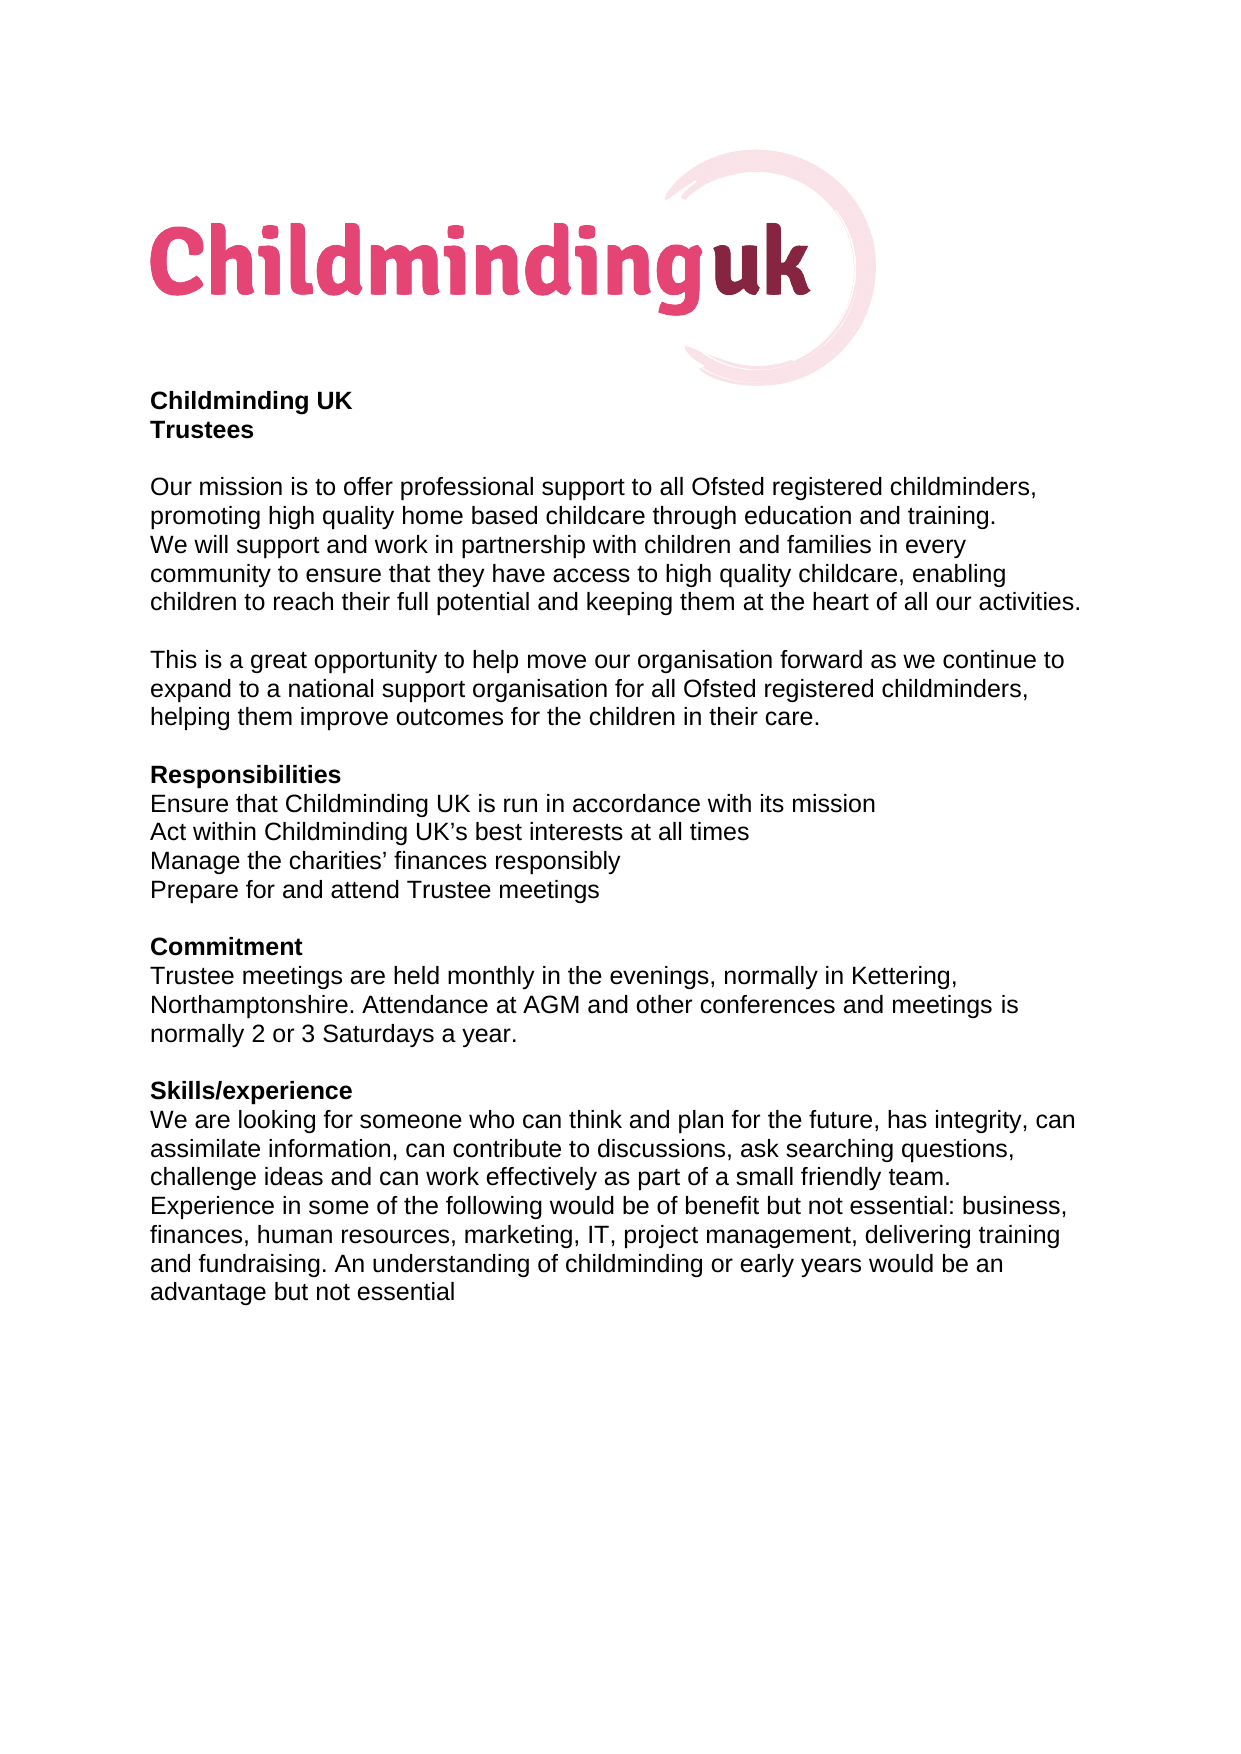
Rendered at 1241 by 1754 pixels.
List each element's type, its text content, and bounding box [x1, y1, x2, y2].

text Responsibilities [150, 760, 1090, 788]
text Trustees [150, 415, 1090, 443]
text We will support and work in partnership with children and families in every community to ensure that they have access to high quality childcare, enabling children to reach their full potential and keeping them at the heart of all our activities. [150, 530, 1090, 616]
text Trustee meetings are held monthly in the evenings, normally in Kettering, Northamptonshire. Attendance at AGM and other conferences and meetings is normally 2 or 3 Saturdays a year. [150, 961, 1090, 1047]
picture [150, 149, 876, 386]
text Childminding UK [150, 386, 1090, 415]
text Experience in some of the following would be of benefit but not essential: business, finances, human resources, marketing, IT, project management, delivering training and fundraising. An understanding of childminding or early years would be an advantage but not essential [150, 1191, 1090, 1306]
text Skills/experience [150, 1076, 1090, 1105]
text Manage the charities’ finances responsibly [150, 846, 1090, 875]
text Ensure that Childminding UK is run in accordance with its mission [150, 788, 1090, 817]
text Act within Childminding UK’s best interests at all times [150, 817, 1090, 846]
text Prepare for and attend Trustee meetings [150, 875, 1090, 903]
text We are looking for someone who can think and plan for the future, has integrity, can assimilate information, can contribute to discussions, ask searching questions, challenge ideas and can work effectively as part of a small friendly team. [150, 1105, 1090, 1191]
text Our mission is to offer professional support to all Ofsted registered childminders, promoting high quality home based childcare through education and training. [150, 472, 1090, 530]
text This is a great opportunity to help move our organisation forward as we continue to expand to a national support organisation for all Ofsted registered childminders, helping them improve outcomes for the children in their care. [150, 645, 1090, 731]
text Commitment [150, 932, 1090, 961]
